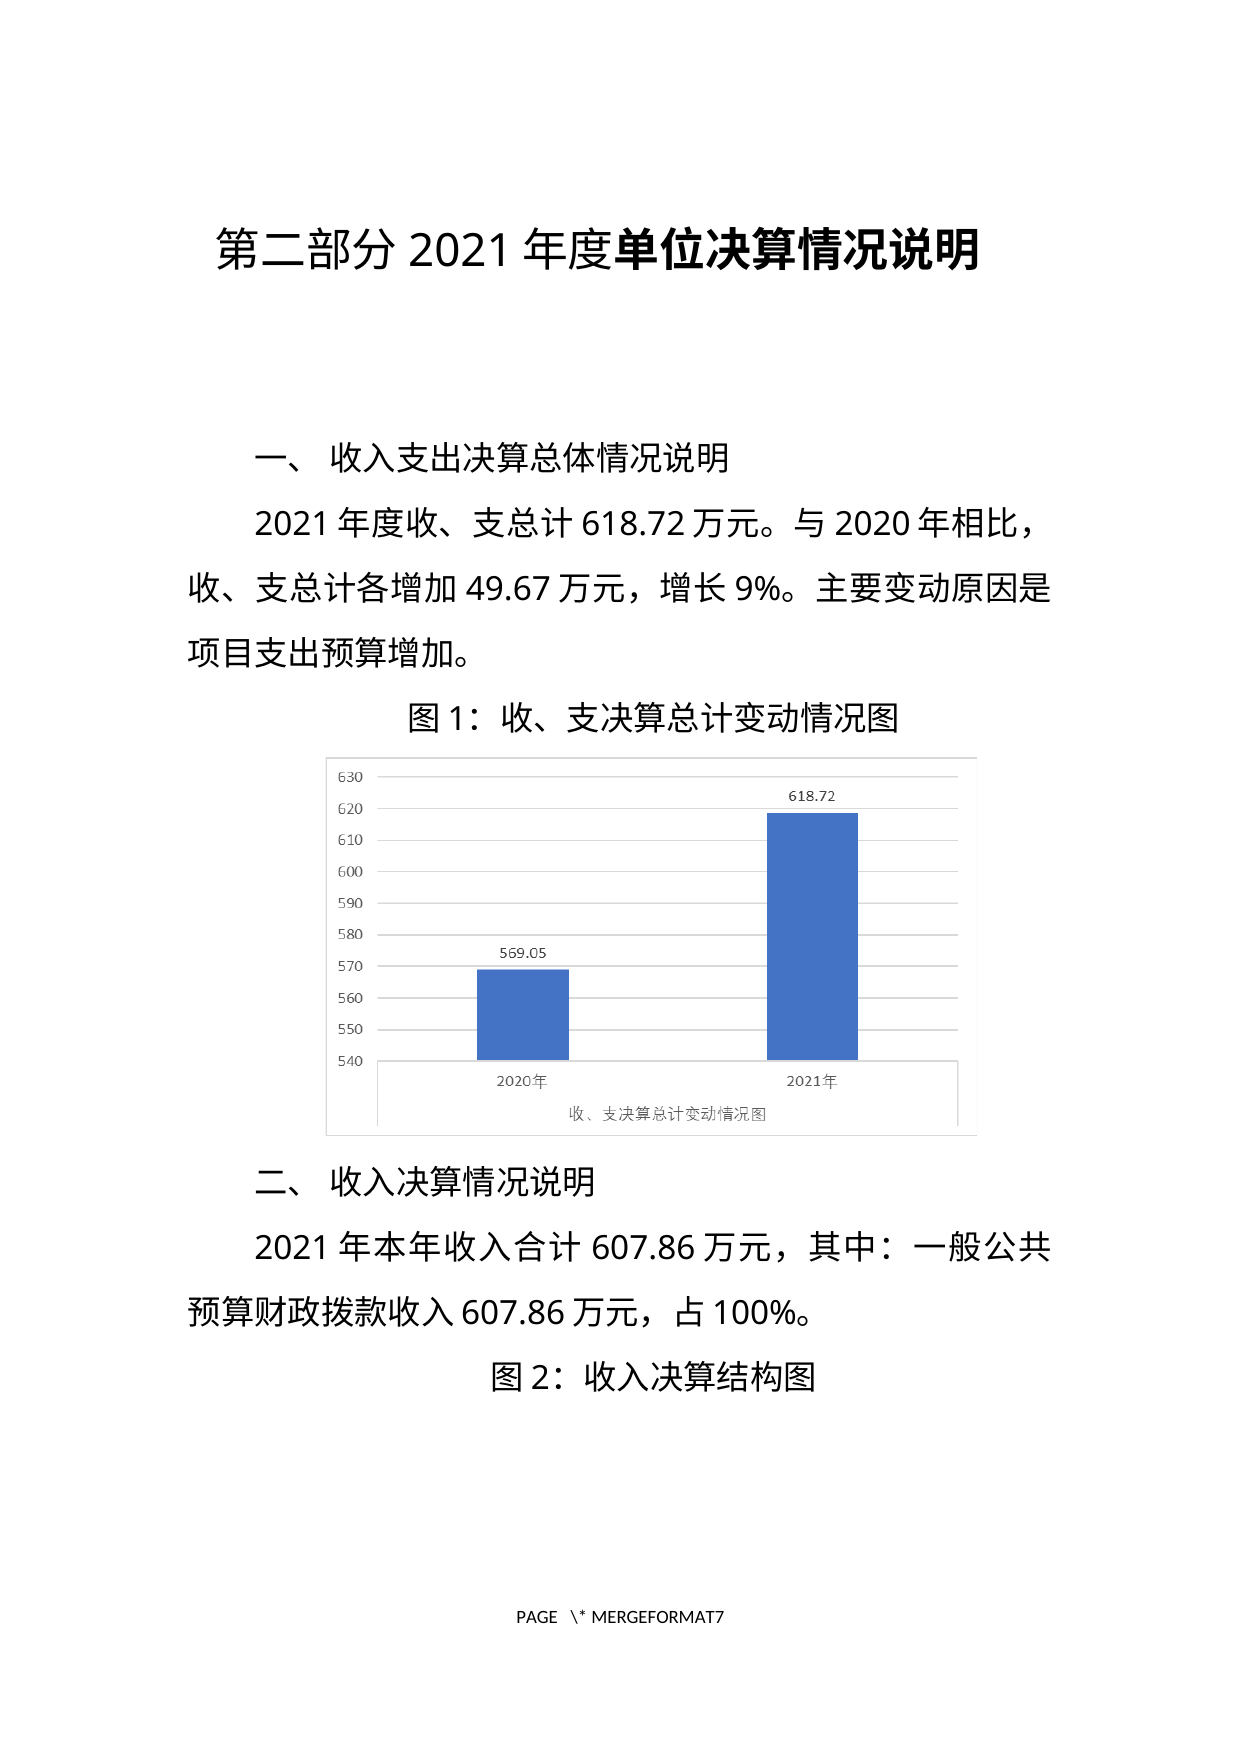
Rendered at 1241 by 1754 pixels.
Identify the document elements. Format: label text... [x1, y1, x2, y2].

text 图2：收入决算结构图 [187, 1343, 1053, 1408]
picture [325, 757, 978, 1136]
subtitle 第二部分 2021年度单位决算情况说明 [187, 197, 1007, 295]
text 图1：收、支决算总计变动情况图 [187, 683, 1053, 748]
text 2021年本年收入合计607.86万元，其中：一般公共预算财政拨款收入607.86万元，占100%。 [187, 1213, 1053, 1343]
text 2021年度收、支总计618.72万元。与2020年相比，收、支总计各增加49.67万元，增长9%。主要变动原因是项目支出预算增加。 [187, 488, 1053, 683]
list 收入支出决算总体情况说明 [254, 423, 1053, 488]
list 收入决算情况说明 [254, 1148, 1053, 1213]
